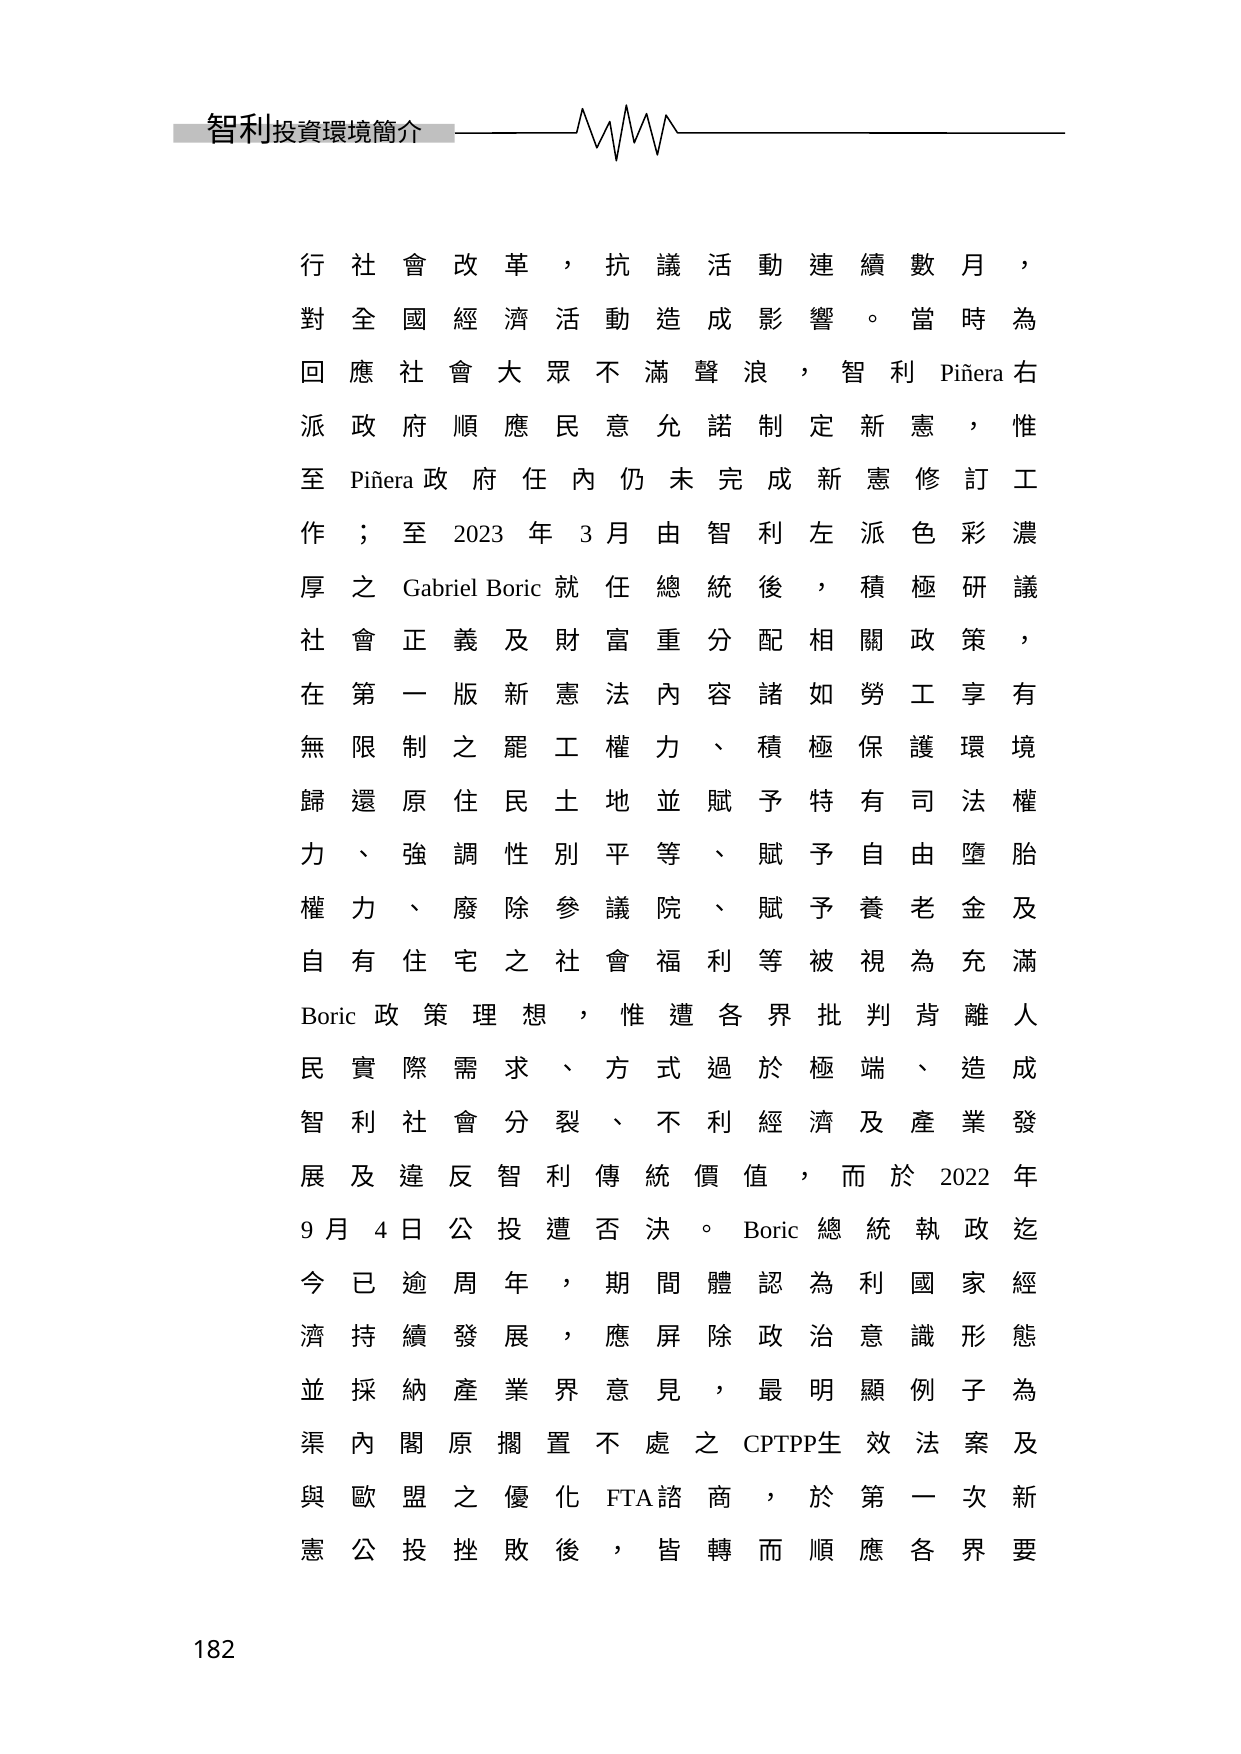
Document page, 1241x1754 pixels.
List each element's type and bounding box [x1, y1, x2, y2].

text [276, 237, 1063, 1576]
